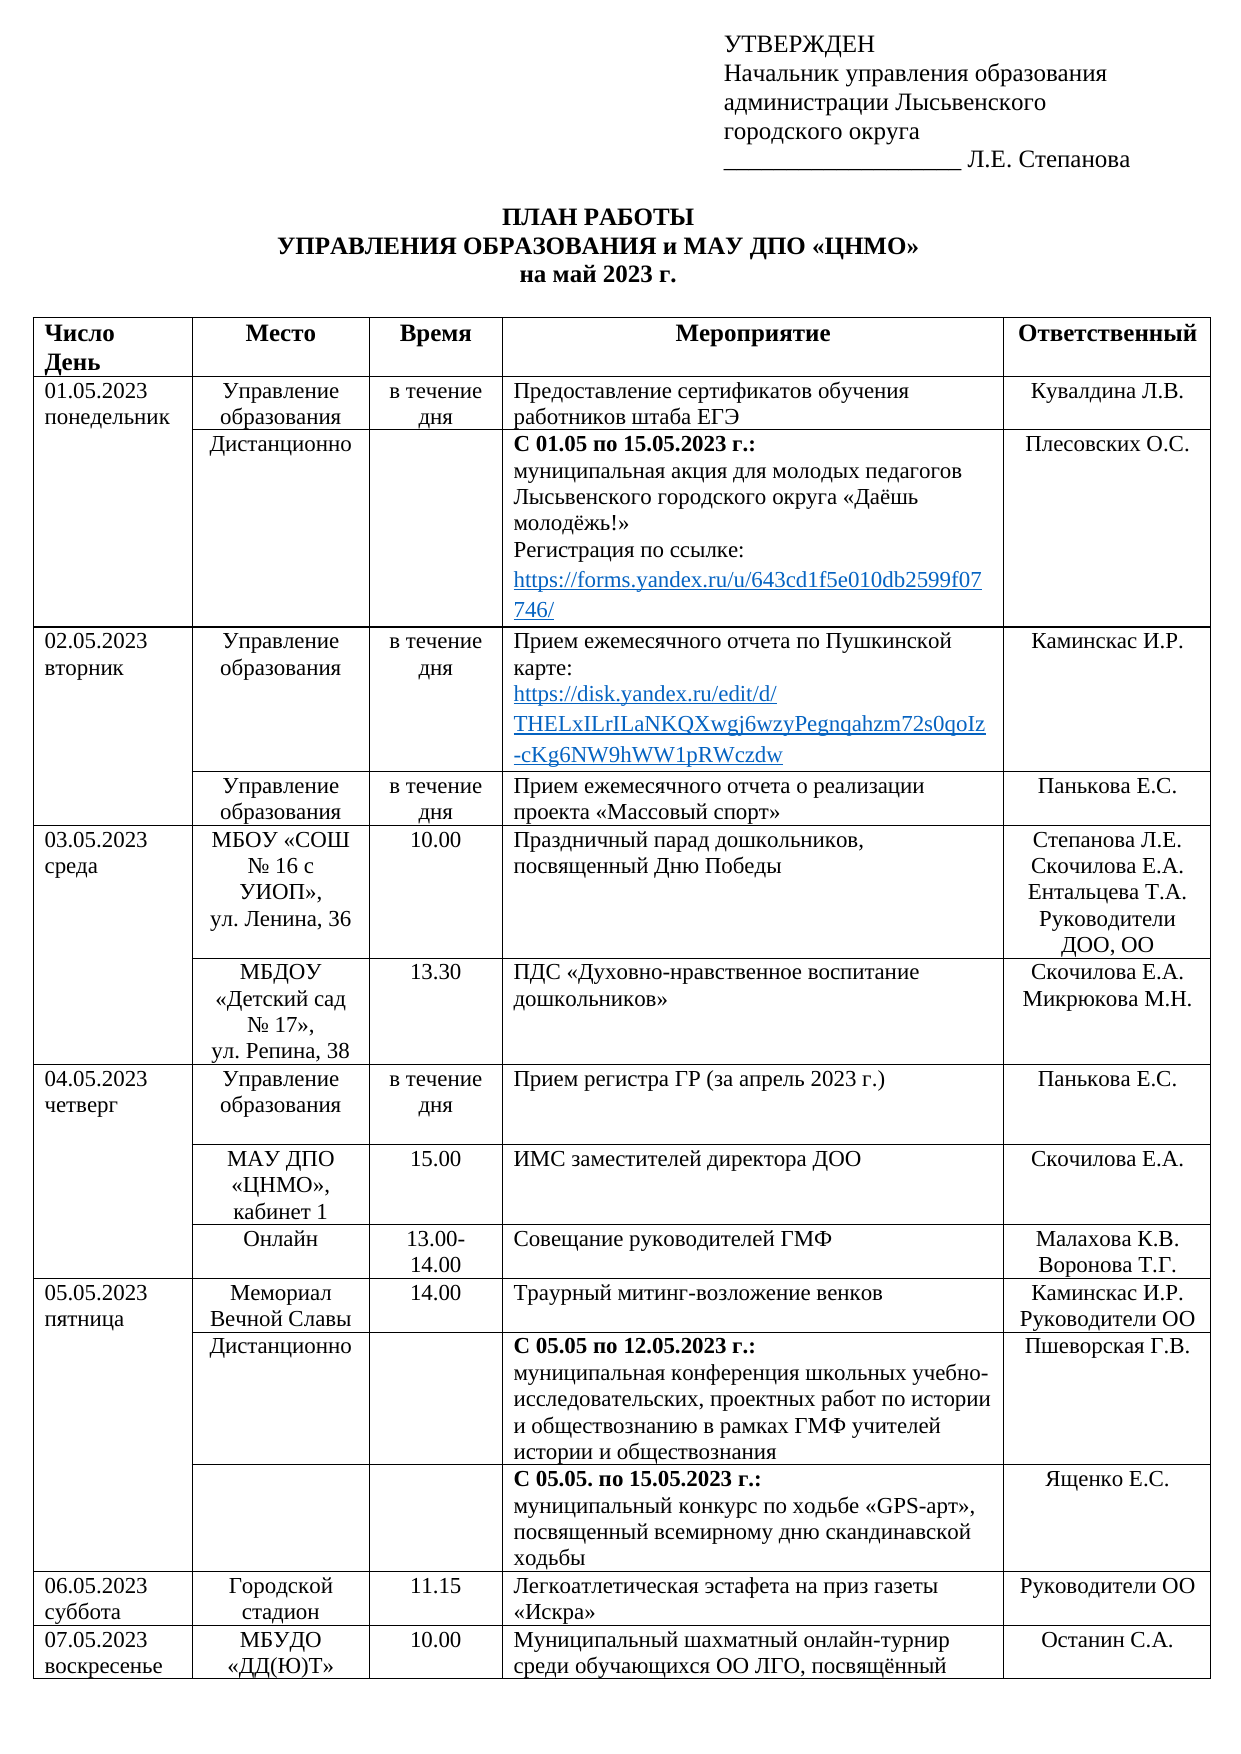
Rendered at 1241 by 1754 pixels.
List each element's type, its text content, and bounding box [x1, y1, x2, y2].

table_cell 13.00-14.00 [370, 1225, 502, 1278]
table_cell Руководители ОО [1004, 1572, 1210, 1624]
table_cell Легкоатлетическая эстафета на приз газеты «Искра» [503, 1572, 1003, 1624]
table_cell Дистанционно [193, 430, 369, 626]
table_cell 03.05.2023 среда [34, 826, 192, 1064]
table_header Число День [34, 318, 192, 376]
table_header Время [370, 318, 502, 376]
text Начальник управления образования [723, 58, 1163, 87]
table_header Ответственный [1004, 318, 1210, 376]
table_cell 02.05.2023 вторник [34, 628, 192, 824]
table_cell Прием регистра ГР (за апрель 2023 г.) [503, 1065, 1003, 1144]
table_cell Пшеворская Г.В. [1004, 1333, 1210, 1464]
table_cell в течение дня [370, 628, 502, 771]
table_cell Малахова К.В. Воронова Т.Г. [1004, 1225, 1210, 1278]
table_cell Управление образования [193, 628, 369, 771]
table_cell 14.00 [370, 1279, 502, 1332]
table_cell Онлайн [193, 1225, 369, 1278]
table_header Место [193, 318, 369, 376]
table_cell ПДС «Духовно-нравственное воспитание дошкольников» [503, 959, 1003, 1064]
table_cell 06.05.2023 суббота [34, 1572, 192, 1624]
table_cell 10.00 [370, 1626, 502, 1678]
text на май 2023 г. [44, 259, 1152, 288]
table_cell [370, 430, 502, 626]
table_cell ИМС заместителей директора ДОО [503, 1145, 1003, 1224]
table_cell Скочилова Е.А. [1004, 1145, 1210, 1224]
table_cell Прием ежемесячного отчета о реализации проекта «Массовый спорт» [503, 772, 1003, 824]
table_cell [193, 1465, 369, 1571]
table_cell Ященко Е.С. [1004, 1465, 1210, 1571]
table_cell С 05.05. по 15.05.2023 г.: муниципальный конкурс по ходьбе «GPS-арт», посвященный всемирному дню скандинавской ходьбы [503, 1465, 1003, 1571]
table_cell 13.30 [370, 959, 502, 1064]
table_cell Управление образования [193, 377, 369, 429]
table_cell С 01.05 по 15.05.2023 г.: муниципальная акция для молодых педагогов Лысьвенского городского округа «Даёшь молодёжь!» Регистрация по ссылке: https://forms.yandex.ru/u/643cd1f5e010db2599f07746/ [503, 430, 1003, 626]
table_cell МБУДО «ДД(Ю)Т» [193, 1626, 369, 1678]
table_cell МБДОУ «Детский сад № 17», ул. Репина, 38 [193, 959, 369, 1064]
table_cell 11.15 [370, 1572, 502, 1624]
table_cell 15.00 [370, 1145, 502, 1224]
text ___________________ Л.Е. Степанова [723, 144, 1152, 173]
table_header Мероприятие [503, 318, 1003, 376]
table_cell Управление образования [193, 772, 369, 824]
table_cell Городской стадион [193, 1572, 369, 1624]
text УПРАВЛЕНИЯ ОБРАЗОВАНИЯ и МАУ ДПО «ЦНМО» [44, 231, 1152, 259]
table_cell Траурный митинг-возложение венков [503, 1279, 1003, 1332]
text городского округа [723, 116, 1163, 144]
table_cell Панькова Е.С. [1004, 1065, 1210, 1144]
text администрации Лысьвенского [723, 87, 1163, 116]
table_cell 10.00 [370, 826, 502, 957]
table_cell Управление образования [193, 1065, 369, 1144]
table_cell [370, 1333, 502, 1464]
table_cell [503, 1626, 1003, 1678]
table_cell Останин С.А. [1004, 1626, 1210, 1678]
table_cell [370, 1465, 502, 1571]
table_cell 01.05.2023 понедельник [34, 377, 192, 626]
table_cell Кувалдина Л.В. [1004, 377, 1210, 429]
table_cell Мемориал Вечной Славы [193, 1279, 369, 1332]
table_cell Дистанционно [193, 1333, 369, 1464]
table_cell Степанова Л.Е. Скочилова Е.А. Ентальцева Т.А. Руководители ДОО, ОО [1004, 826, 1210, 957]
table_cell в течение дня [370, 377, 502, 429]
table_cell Каминскас И.Р. Руководители ОО [1004, 1279, 1210, 1332]
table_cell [34, 1626, 192, 1678]
table_cell Скочилова Е.А. Микрюкова М.Н. [1004, 959, 1210, 1064]
text УТВЕРЖДЕН [723, 29, 1152, 58]
table_cell в течение дня [370, 1065, 502, 1144]
table_cell в течение дня [370, 772, 502, 824]
table_cell Праздничный парад дошкольников, посвященный Дню Победы [503, 826, 1003, 957]
table_cell С 05.05 по 12.05.2023 г.: муниципальная конференция школьных учебно-исследовательских, проектных работ по истории и обществознанию в рамках ГМФ учителей истории и обществознания [503, 1333, 1003, 1464]
table_cell Совещание руководителей ГМФ [503, 1225, 1003, 1278]
text ПЛАН РАБОТЫ [44, 202, 1152, 231]
table_cell Каминскас И.Р. [1004, 628, 1210, 771]
table_cell 05.05.2023 пятница [34, 1279, 192, 1571]
table_cell Предоставление сертификатов обучения работников штаба ЕГЭ [503, 377, 1003, 429]
table_cell МБОУ «СОШ № 16 с УИОП», ул. Ленина, 36 [193, 826, 369, 957]
table_cell Плесовских О.С. [1004, 430, 1210, 626]
table_cell 04.05.2023 четверг [34, 1065, 192, 1278]
table_cell Прием ежемесячного отчета по Пушкинской карте: https://disk.yandex.ru/edit/d/THELxILrILaNKQXwgj6wzyPegnqahzm72s0qoIz-cKg6NW9hWW1pRWczdw [503, 628, 1003, 771]
table_cell МАУ ДПО «ЦНМО», кабинет 1 [193, 1145, 369, 1224]
table_cell Панькова Е.С. [1004, 772, 1210, 824]
